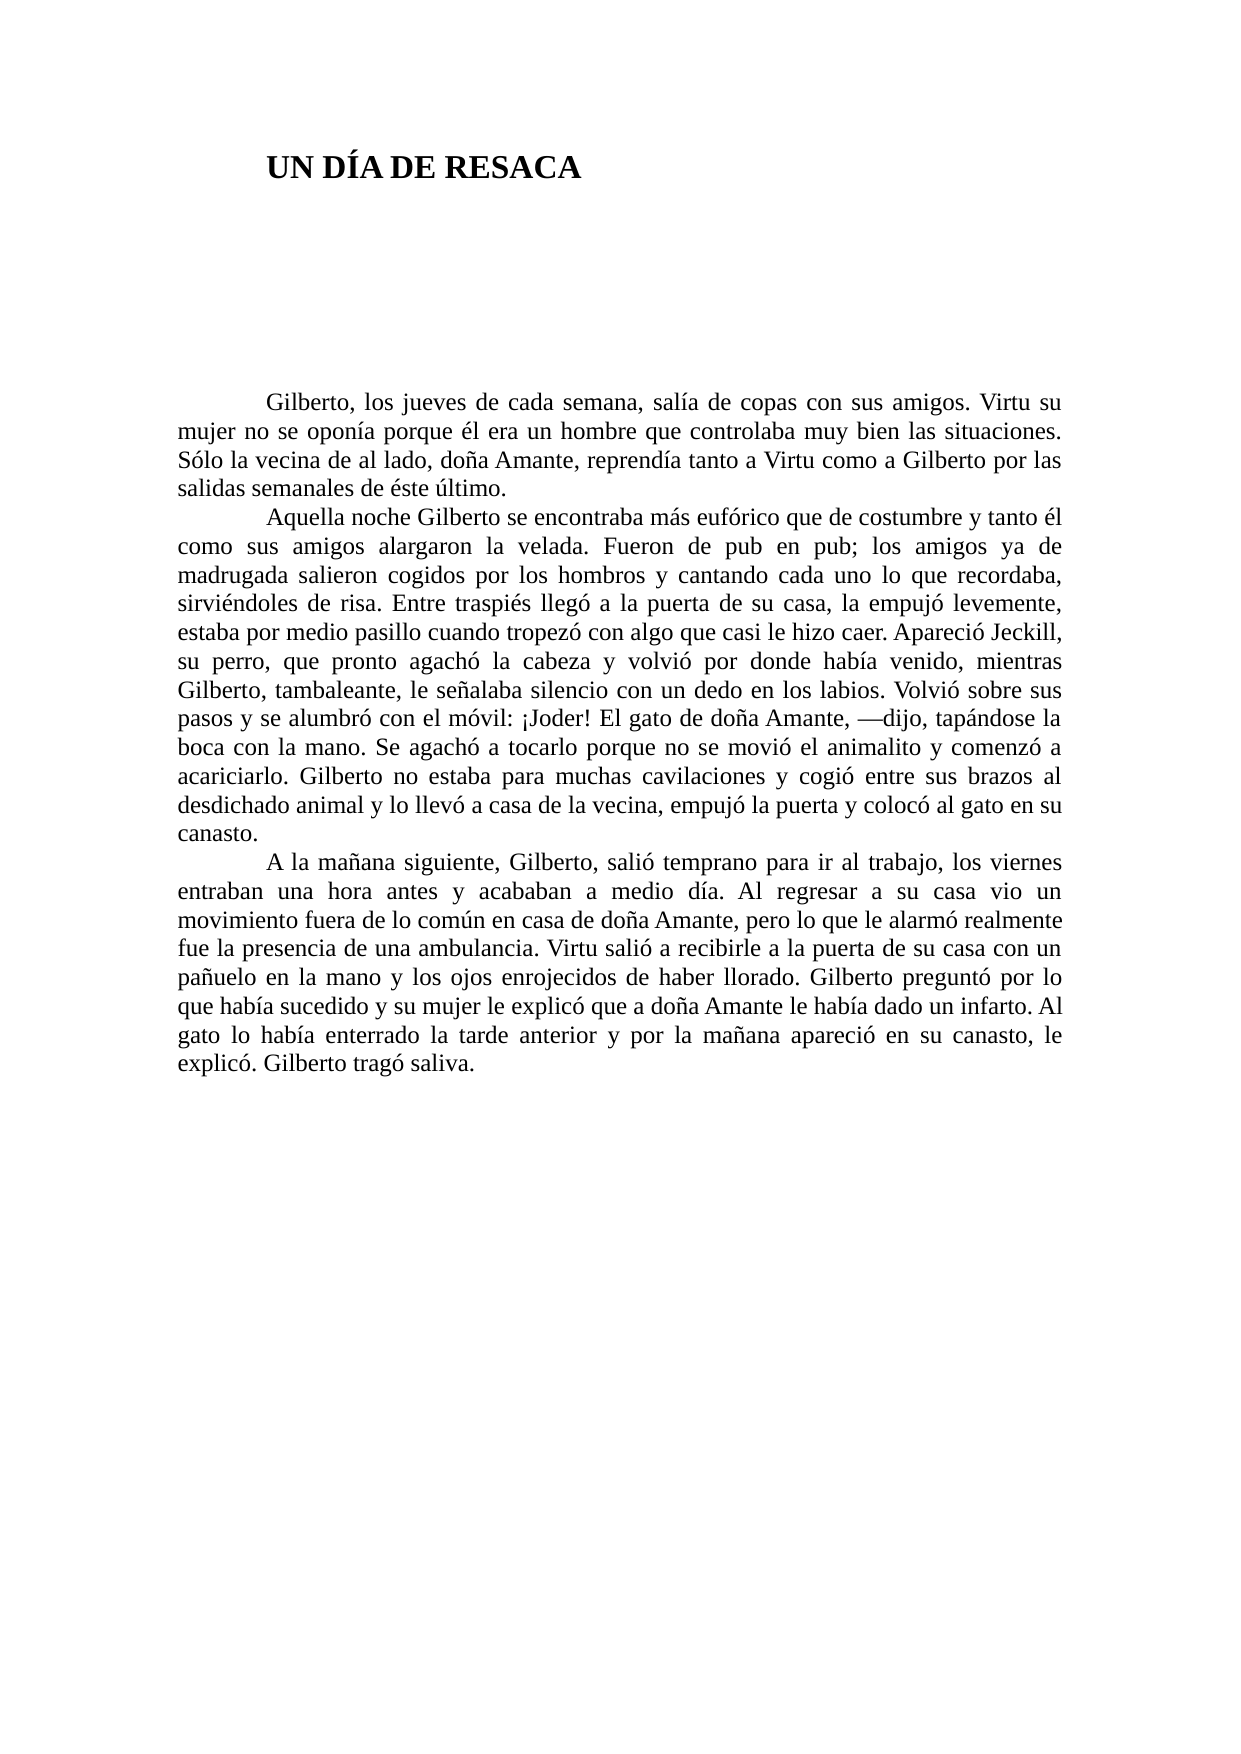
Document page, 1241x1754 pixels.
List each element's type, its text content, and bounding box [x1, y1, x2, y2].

text Aquella noche Gilberto se encontraba más eufórico que de costumbre y tanto él como sus amigos alargaron la velada. Fueron de pub en pub; los amigos ya de madrugada salieron cogidos por los hombros y cantando cada uno lo que recordaba, sirviéndoles de risa. Entre traspiés llegó a la puerta de su casa, la empujó levemente, estaba por medio pasillo cuando tropezó con algo que casi le hizo caer. Apareció Jeckill, su perro, que pronto agachó la cabeza y volvió por donde había venido, mientras Gilberto, tambaleante, le señalaba silencio con un dedo en los labios. Volvió sobre sus pasos y se alumbró con el móvil: ¡Joder! El gato de doña Amante, ―dijo, tapándose la boca con la mano. Se agachó a tocarlo porque no se movió el animalito y comenzó a acariciarlo. Gilberto no estaba para muchas cavilaciones y cogió entre sus brazos al desdichado animal y lo llevó a casa de la vecina, empujó la puerta y colocó al gato en su canasto. [177, 502, 1063, 847]
text A la mañana siguiente, Gilberto, salió temprano para ir al trabajo, los viernes entraban una hora antes y acababan a medio día. Al regresar a su casa vio un movimiento fuera de lo común en casa de doña Amante, pero lo que le alarmó realmente fue la presencia de una ambulancia. Virtu salió a recibirle a la puerta de su casa con un pañuelo en la mano y los ojos enrojecidos de haber llorado. Gilberto preguntó por lo que había sucedido y su mujer le explicó que a doña Amante le había dado un infarto. Al gato lo había enterrado la tarde anterior y por la mañana apareció en su canasto, le explicó. Gilberto tragó saliva. [177, 847, 1063, 1077]
text UN DÍA DE RESACA [177, 148, 1063, 186]
text Gilberto, los jueves de cada semana, salía de copas con sus amigos. Virtu su mujer no se oponía porque él era un hombre que controlaba muy bien las situaciones. Sólo la vecina de al lado, doña Amante, reprendía tanto a Virtu como a Gilberto por las salidas semanales de éste último. [177, 387, 1063, 502]
